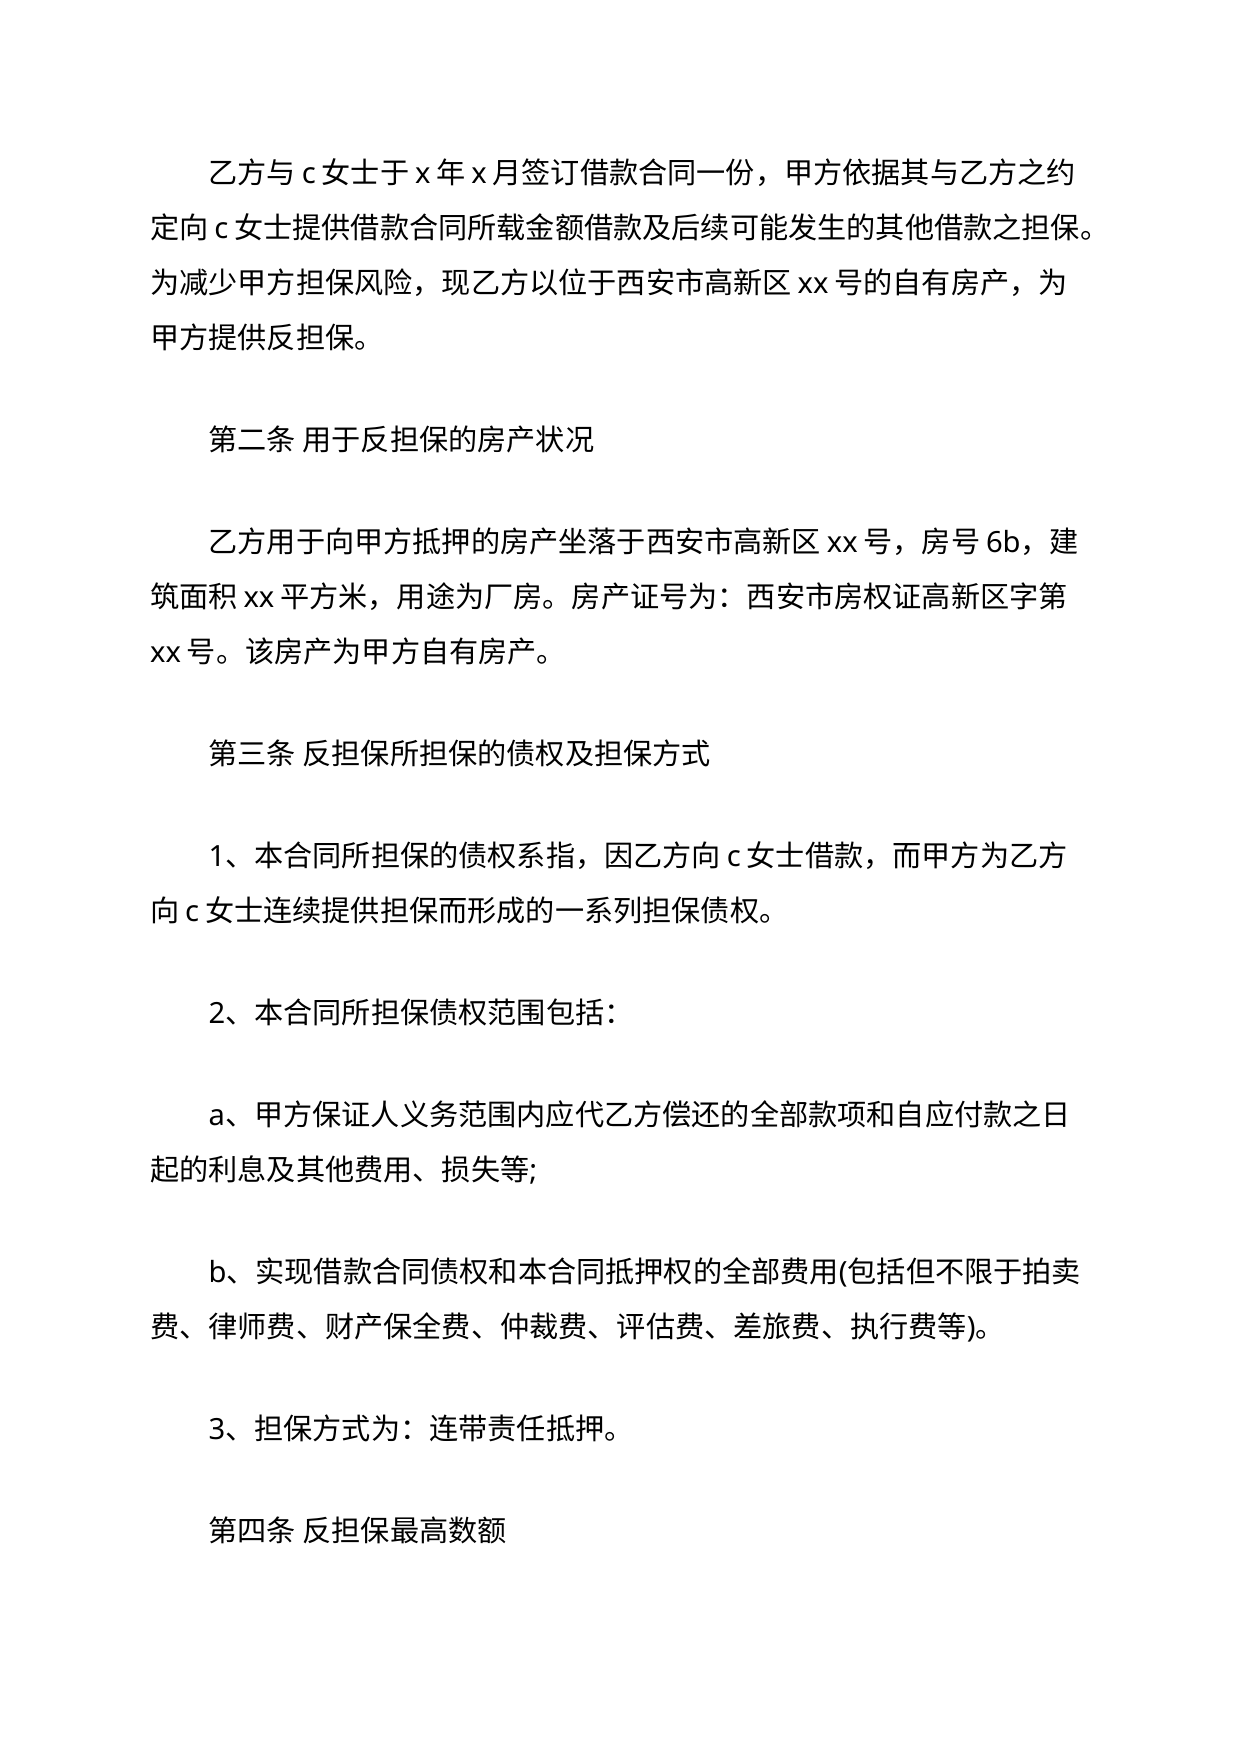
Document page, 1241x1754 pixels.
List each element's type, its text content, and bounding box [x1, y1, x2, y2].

text 3、担保方式为：连带责任抵押。 [150, 1405, 1090, 1448]
text 第三条 反担保所担保的债权及担保方式 [150, 731, 1090, 773]
text 第二条 用于反担保的房产状况 [150, 417, 1090, 459]
text 乙方与c女士于x年x月签订借款合同一份，甲方依据其与乙方之约定向c女士提供借款合同所载金额借款及后续可能发生的其他借款之担保。为减少甲方担保风险，现乙方以位于西安市高新区xx号的自有房产，为甲方提供反担保。 [150, 150, 1090, 357]
text a、甲方保证人义务范围内应代乙方偿还的全部款项和自应付款之日起的利息及其他费用、损失等; [150, 1091, 1090, 1189]
text 2、本合同所担保债权范围包括： [150, 989, 1090, 1032]
text 乙方用于向甲方抵押的房产坐落于西安市高新区xx号，房号6b，建筑面积xx平方米，用途为厂房。房产证号为：西安市房权证高新区字第xx号。该房产为甲方自有房产。 [150, 518, 1090, 671]
text 第四条 反担保最高数额 [150, 1507, 1090, 1549]
text 1、本合同所担保的债权系指，因乙方向c女士借款，而甲方为乙方向c女士连续提供担保而形成的一系列担保债权。 [150, 832, 1090, 930]
text b、实现借款合同债权和本合同抵押权的全部费用(包括但不限于拍卖费、律师费、财产保全费、仲裁费、评估费、差旅费、执行费等)。 [150, 1248, 1090, 1346]
